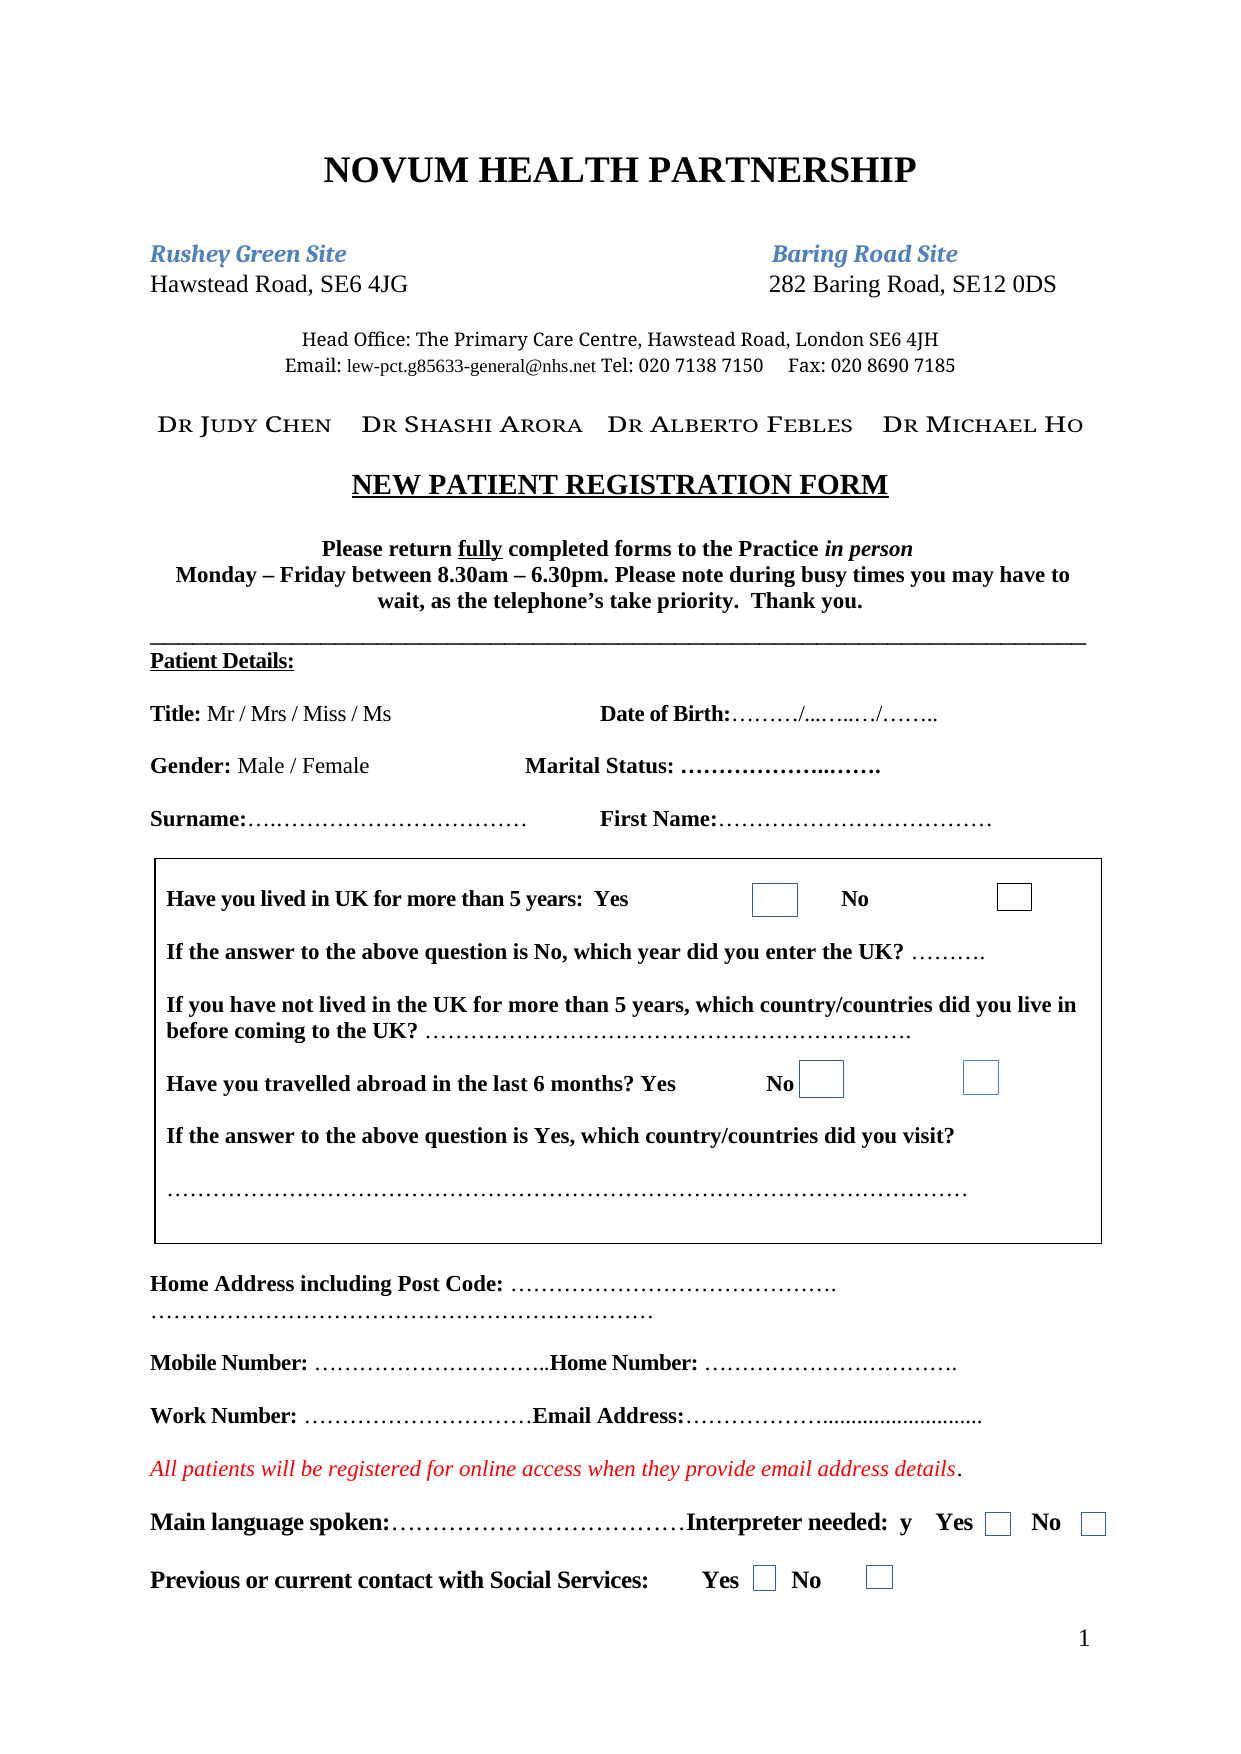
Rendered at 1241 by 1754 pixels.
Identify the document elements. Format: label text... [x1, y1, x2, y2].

text Hawstead Road, SE6 4JG 282 Baring Road, SE12 0DS [150, 269, 1090, 298]
text Email: lew-pct.g85633-general@nhs.net Tel: 020 7138 7150 Fax: 020 8690 7185 [150, 352, 1090, 378]
table_header Have you lived in UK for more than 5 years: Yes No If the answer to the above question is No, which year did you enter the UK? ………. If you have not lived in the UK for more than 5 years, which country/countries did you live in before coming to the UK? ………………………………………………………. Have you travelled abroad in the last 6 months? Yes No If the answer to the above question is Yes, which country/countries did you visit? …………………………………………………………………………………………… [156, 859, 1101, 1243]
text Main language spoken:………………………………Interpreter needed: y Yes No [150, 1507, 1090, 1536]
text NEW PATIENT REGISTRATION FORM [150, 467, 1090, 501]
text Patient Details: [150, 647, 1090, 673]
text NOVUM HEALTH PARTNERSHIP [150, 148, 1090, 191]
text Home Address including Post Code: …………………………………….………………………………………………………… [150, 1270, 1090, 1323]
text Gender: Male / Female Marital Status: ………………..……. [150, 753, 1090, 779]
text Work Number: …………………………Email Address:………………............................ [150, 1402, 1090, 1428]
text Head Office: The Primary Care Centre, Hawstead Road, London SE6 4JH [150, 327, 1090, 352]
text Title: Mr / Mrs / Miss / Ms Date of Birth:………/...…..…/…….. [150, 700, 1090, 726]
text Mobile Number: …………………………..Home Number: ……………………………. [150, 1349, 1090, 1376]
text __________________________________________________________________ [150, 614, 1090, 647]
subtitle Rushey Green Site Baring Road Site [150, 240, 1090, 269]
text Surname:….…………………………… First Name:……………………………… [150, 779, 1090, 832]
text Please return fully completed forms to the Practice in person Monday – Friday between 8.30am – 6.30pm. Please note during busy times you may have to wait, as the telephone’s take priority. Thank you. [150, 534, 1090, 614]
text All patients will be registered for online access when they provide email address details. [150, 1455, 1090, 1481]
text Dr Judy Chen Dr Shashi Arora Dr Alberto Febles Dr Michael Ho [150, 409, 1090, 439]
text Previous or current contact with Social Services: Yes No [150, 1565, 1090, 1594]
